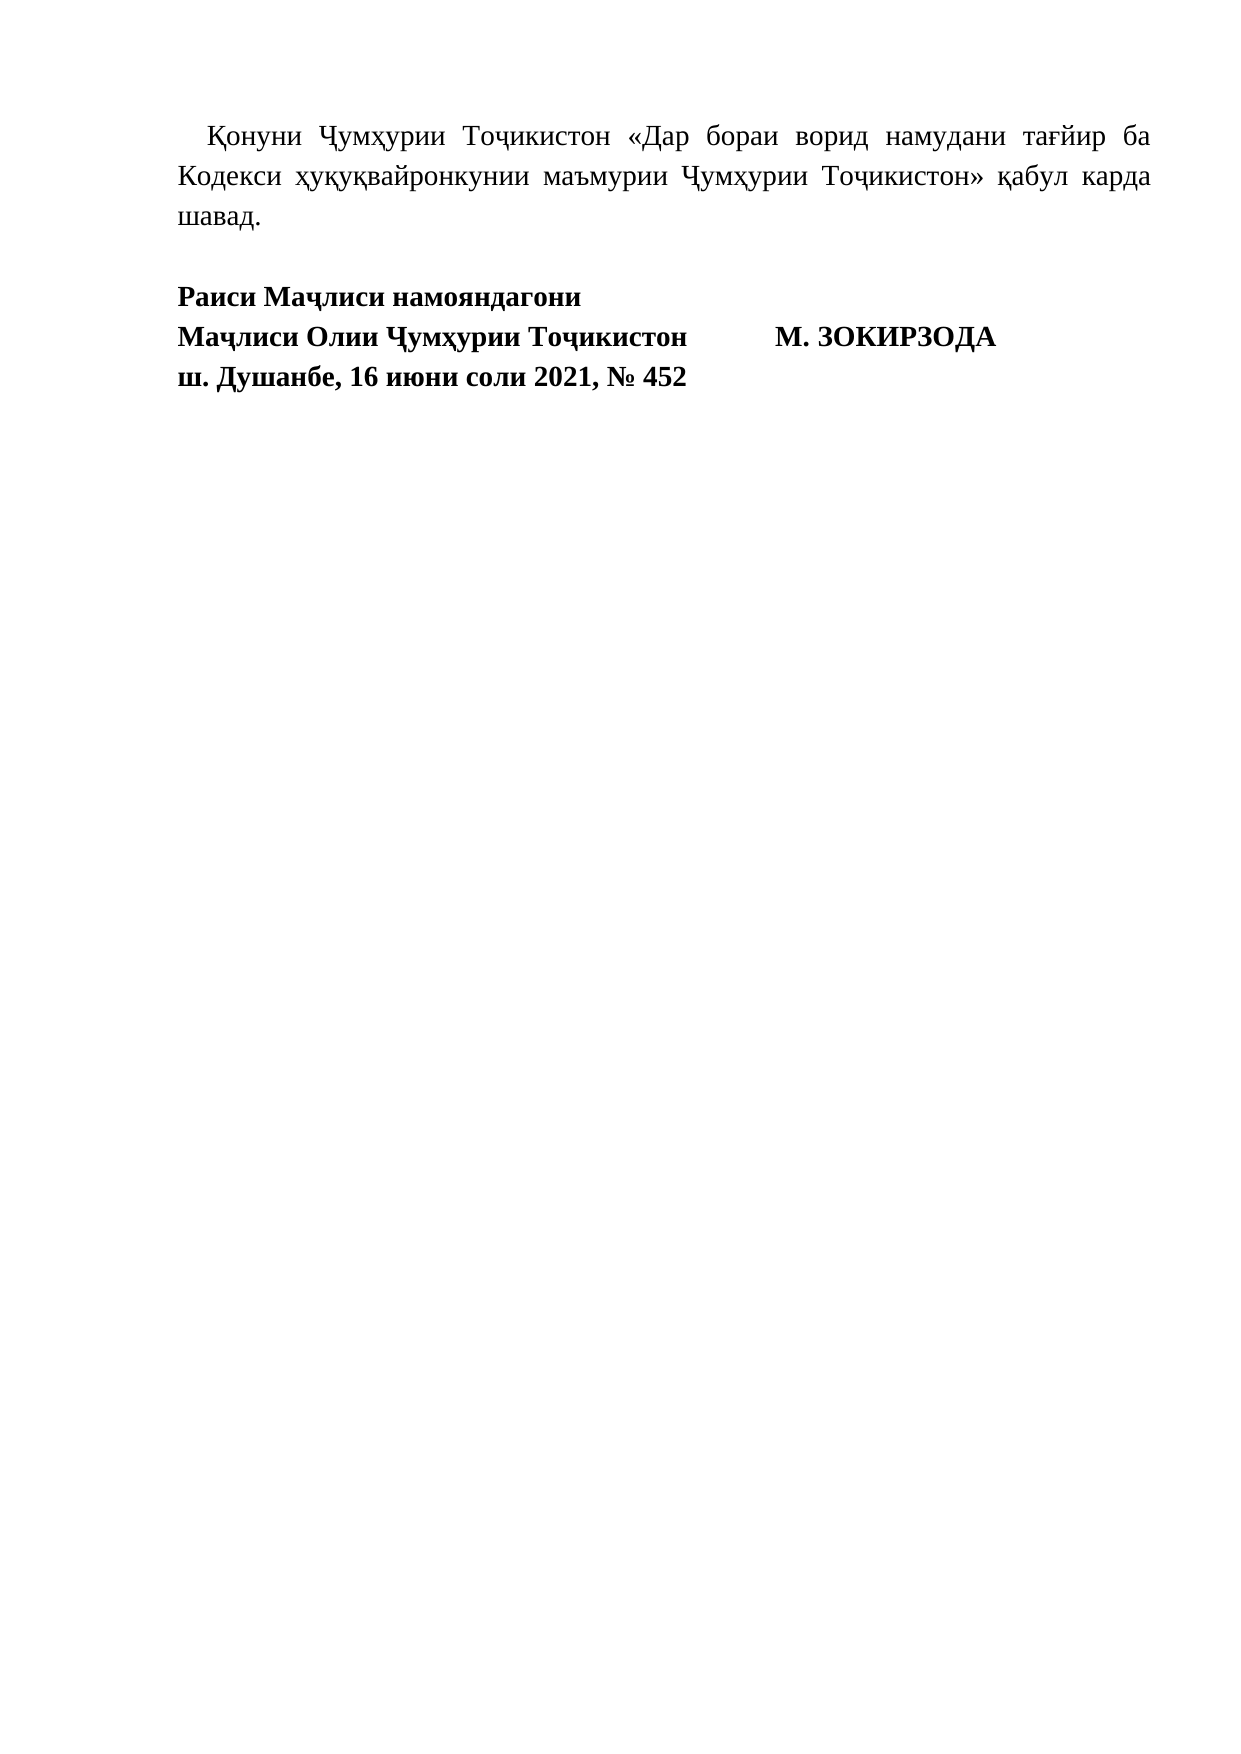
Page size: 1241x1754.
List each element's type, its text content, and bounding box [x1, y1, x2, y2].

text Маҷлиси Олии Ҷумҳурии Тоҷикистон М. Зокирзода [177, 319, 1152, 353]
text ш. Душанбе, 16 июни соли 2021, № 452 [177, 359, 1152, 393]
text Раиси Маҷлиси намояндагони [177, 279, 1152, 312]
text Қонуни Ҷумҳурии Тоҷикистон «Дар бораи ворид намудани тағйир ба Кодекси ҳуқуқвайронкунии маъмурии Ҷумҳурии Тоҷикистон» қабул карда шавад. [177, 118, 1152, 232]
